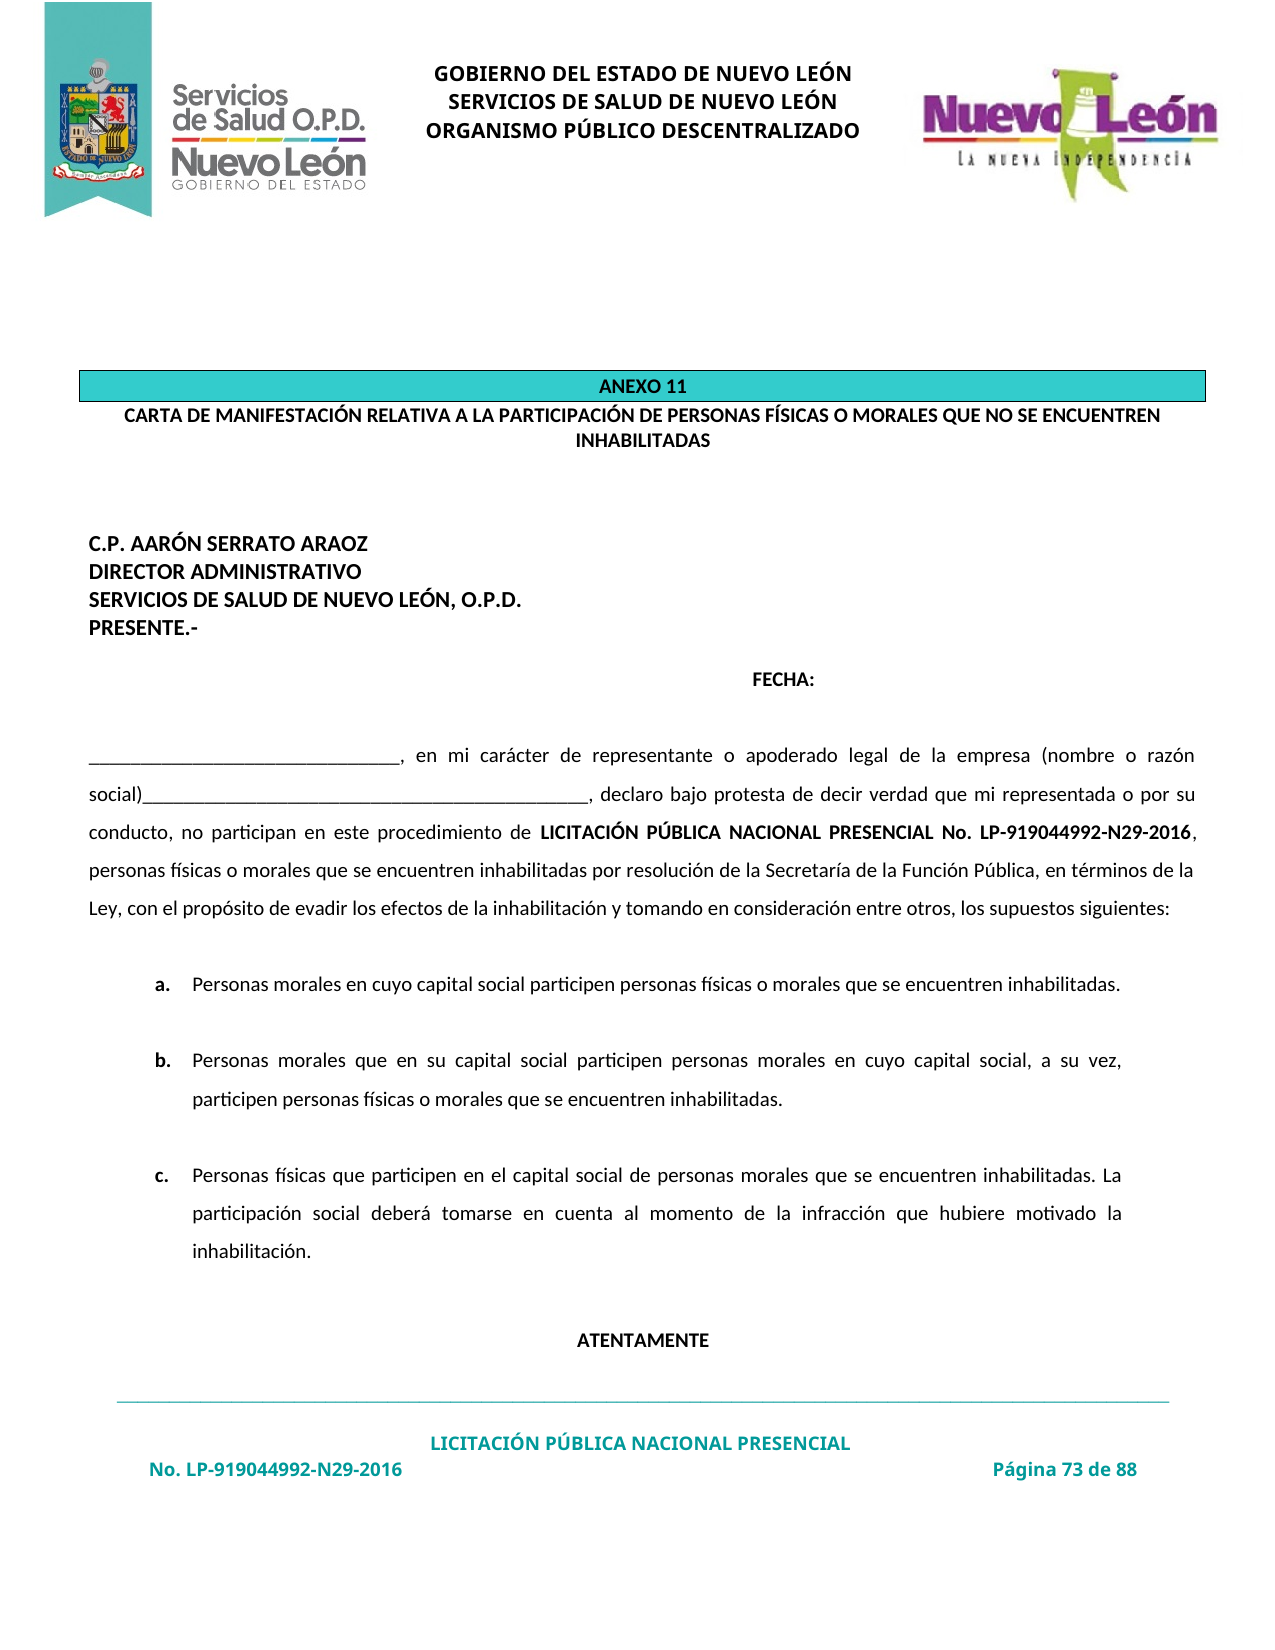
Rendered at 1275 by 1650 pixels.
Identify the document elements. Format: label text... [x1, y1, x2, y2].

list Personas morales que en su capital social participen personas morales en cuyo capital social, a su vez, participen personas físicas o morales que se encuentren inhabilitadas. [154, 1048, 1123, 1111]
picture [15, 2, 1249, 229]
list Personas morales en cuyo capital social participen personas físicas o morales que se encuentren inhabilitadas. [154, 971, 1123, 997]
text C.P. AARÓN SERRATO ARAOZ [89, 529, 1197, 557]
list Personas físicas que participen en el capital social de personas morales que se encuentren inhabilitadas. La participación social deberá tomarse en cuenta al momento de la infracción que hubiere motivado la inhabilitación. [154, 1162, 1123, 1264]
text FECHA: [679, 666, 1197, 692]
text ______________________________, en mi carácter de representante o apoderado legal de la empresa (nombre o razón social)___________________________________________, declaro bajo protesta de decir verdad que mi representada o por su conducto, no participan en este procedimiento de LICITACIÓN PÚBLICA NACIONAL PRESENCIAL No. LP-919044992-N29-2016, personas físicas o morales que se encuentren inhabilitadas por resolución de la Secretaría de la Función Pública, en términos de la Ley, con el propósito de evadir los efectos de la inhabilitación y tomando en consideración entre otros, los supuestos siguientes: [89, 743, 1197, 921]
text SERVICIOS DE SALUD DE NUEVO LEÓN, O.P.D. [89, 585, 1197, 613]
text ANEXO 11 [80, 371, 1205, 401]
text ATENTAMENTE [89, 1327, 1197, 1353]
text PRESENTE.- [89, 613, 1197, 641]
text DIRECTOR ADMINISTRATIVO [89, 557, 1197, 585]
text CARTA DE MANIFESTACIÓN RELATIVA A LA PARTICIPACIÓN DE PERSONAS FÍSICAS O MORALES QUE NO SE ENCUENTREN INHABILITADAS [89, 402, 1197, 453]
